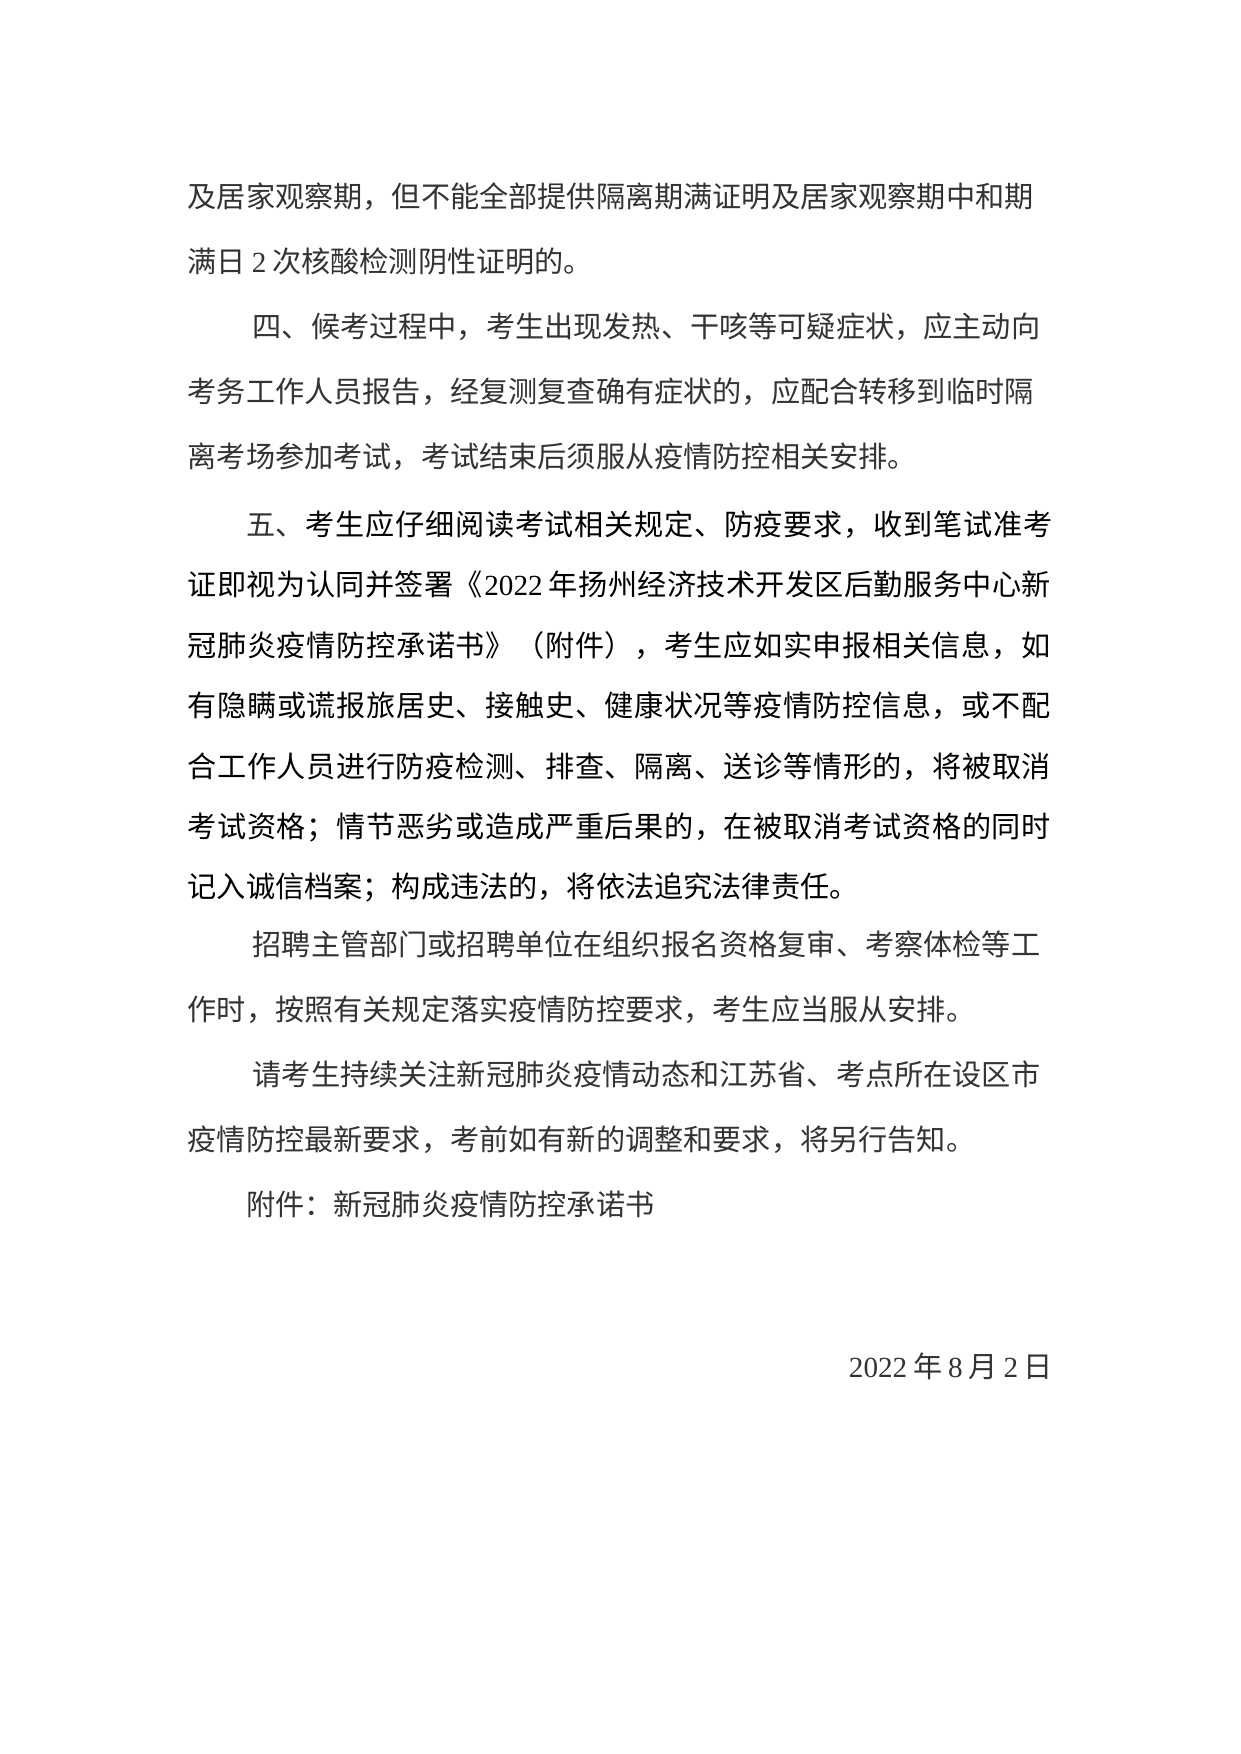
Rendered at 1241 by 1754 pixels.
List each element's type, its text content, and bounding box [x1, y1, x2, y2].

text 2022年8月2日 [187, 1332, 1053, 1397]
text 五、考生应仔细阅读考试相关规定、防疫要求，收到笔试准考证即视为认同并签署《2022年扬州经济技术开发区后勤服务中心新冠肺炎疫情防控承诺书》（附件），考生应如实申报相关信息，如有隐瞒或谎报旅居史、接触史、健康状况等疫情防控信息，或不配合工作人员进行防疫检测、排查、隔离、送诊等情形的，将被取消考试资格；情节恶劣或造成严重后果的，在被取消考试资格的同时记入诚信档案；构成违法的，将依法追究法律责任。 [187, 487, 1053, 910]
text 招聘主管部门或招聘单位在组织报名资格复审、考察体检等工作时，按照有关规定落实疫情防控要求，考生应当服从安排。 [187, 910, 1053, 1040]
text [187, 162, 1053, 292]
text 四、候考过程中，考生出现发热、干咳等可疑症状，应主动向考务工作人员报告，经复测复查确有症状的，应配合转移到临时隔离考场参加考试，考试结束后须服从疫情防控相关安排。 [187, 292, 1053, 487]
text 请考生持续关注新冠肺炎疫情动态和江苏省、考点所在设区市疫情防控最新要求，考前如有新的调整和要求，将另行告知。 [187, 1040, 1053, 1170]
text 附件：新冠肺炎疫情防控承诺书 [187, 1170, 1053, 1235]
